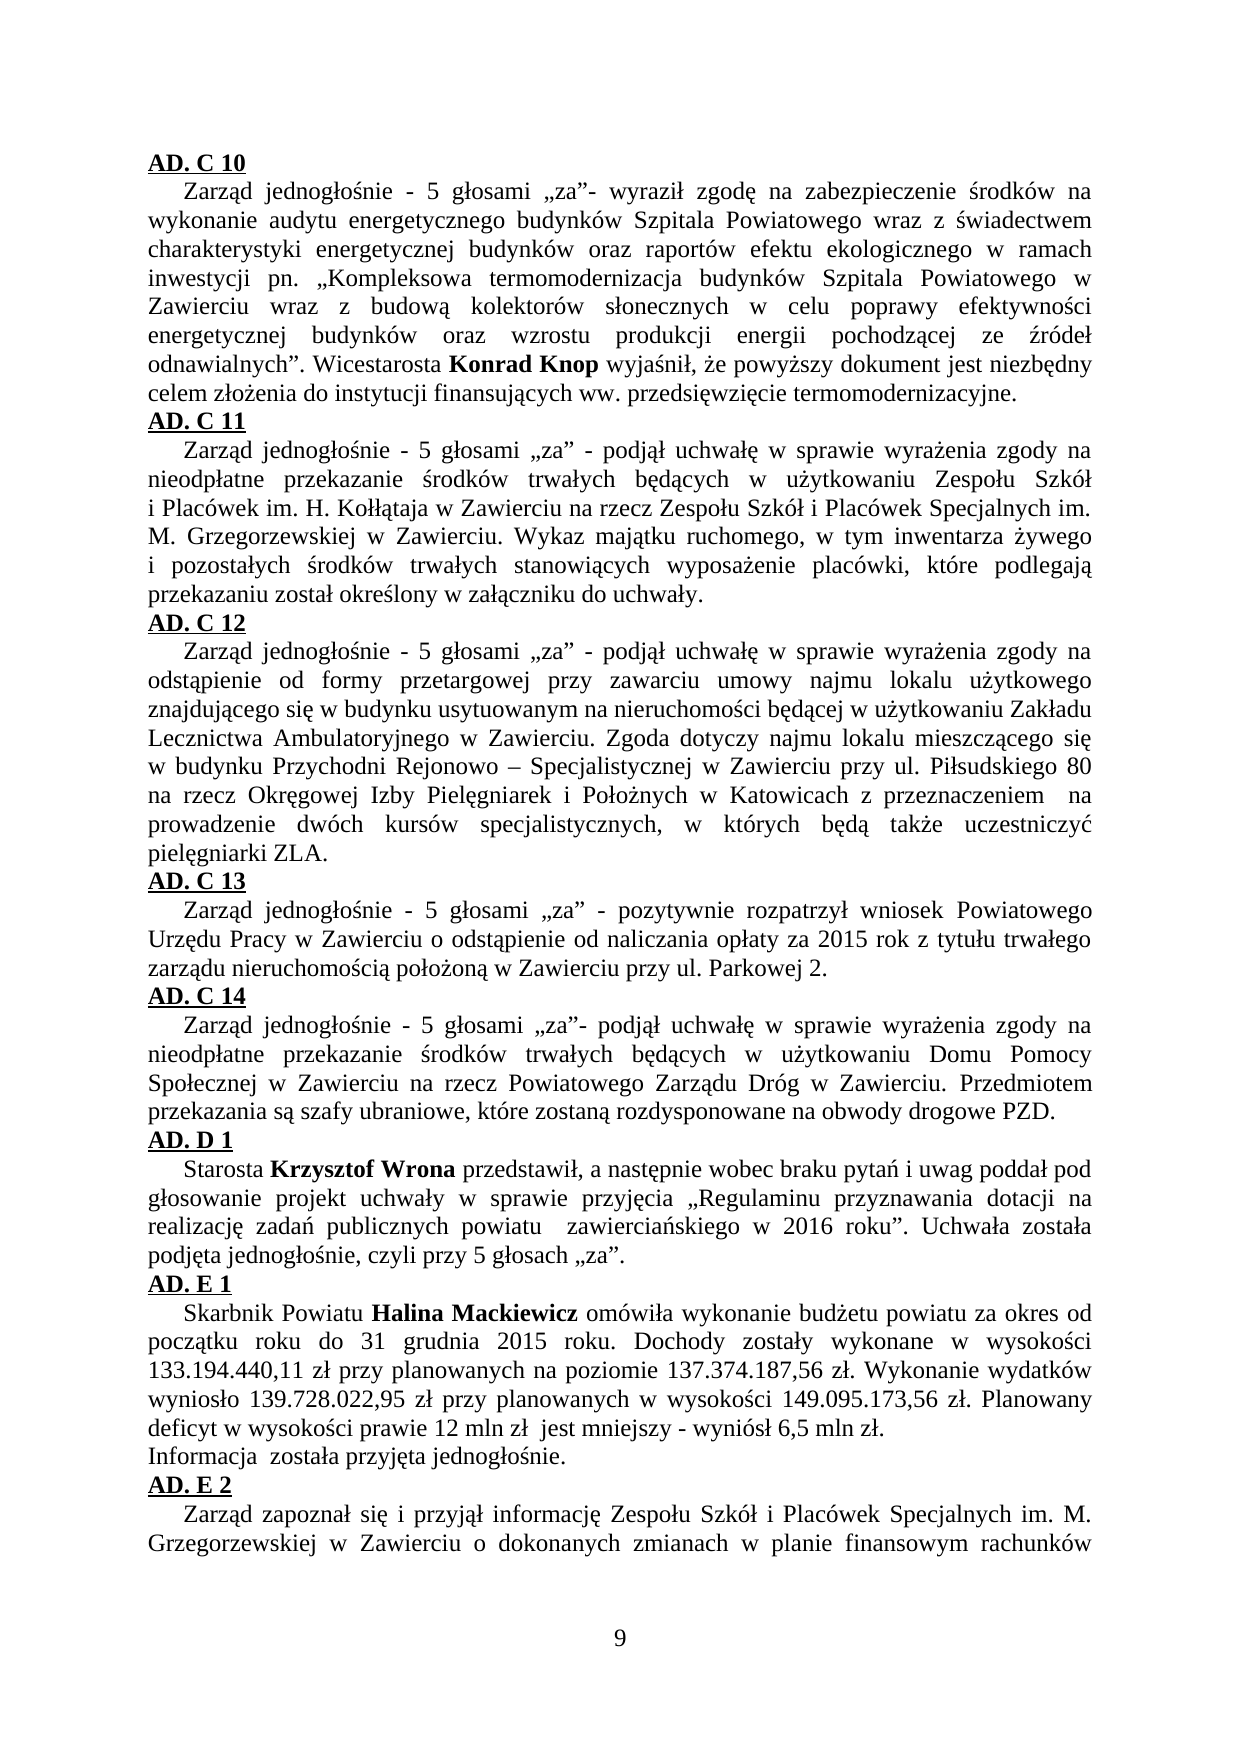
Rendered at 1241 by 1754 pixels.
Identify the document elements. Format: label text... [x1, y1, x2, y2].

text AD. E 2 [148, 1470, 1093, 1499]
text Zarząd jednogłośnie - 5 głosami „za” - pozytywnie rozpatrzył wniosek Powiatowego Urzędu Pracy w Zawierciu o odstąpienie od naliczania opłaty za 2015 rok z tytułu trwałego zarządu nieruchomością położoną w Zawierciu przy ul. Parkowej 2. [148, 895, 1093, 981]
text Starosta Krzysztof Wrona przedstawił, a następnie wobec braku pytań i uwag poddał pod głosowanie projekt uchwały w sprawie przyjęcia „Regulaminu przyznawania dotacji na realizację zadań publicznych powiatu zawierciańskiego w 2016 roku”. Uchwała została podjęta jednogłośnie, czyli przy 5 głosach „za”. [148, 1154, 1093, 1269]
text AD. E 1 [148, 1269, 1093, 1298]
text Zarząd jednogłośnie - 5 głosami „za”- podjął uchwałę w sprawie wyrażenia zgody na nieodpłatne przekazanie środków trwałych będących w użytkowaniu Domu Pomocy Społecznej w Zawierciu na rzecz Powiatowego Zarządu Dróg w Zawierciu. Przedmiotem przekazania są szafy ubraniowe, które zostaną rozdysponowane na obwody drogowe PZD. [148, 1010, 1093, 1125]
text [148, 1499, 1093, 1556]
text Zarząd jednogłośnie - 5 głosami „za” - podjął uchwałę w sprawie wyrażenia zgody na odstąpienie od formy przetargowej przy zawarciu umowy najmu lokalu użytkowego znajdującego się w budynku usytuowanym na nieruchomości będącej w użytkowaniu Zakładu Lecznictwa Ambulatoryjnego w Zawierciu. Zgoda dotyczy najmu lokalu mieszczącego się w budynku Przychodni Rejonowo – Specjalistycznej w Zawierciu przy ul. Piłsudskiego 80 na rzecz Okręgowej Izby Pielęgniarek i Położnych w Katowicach z przeznaczeniem na prowadzenie dwóch kursów specjalistycznych, w których będą także uczestniczyć pielęgniarki ZLA. [148, 636, 1093, 866]
text AD. C 11 [148, 406, 1093, 435]
text Informacja została przyjęta jednogłośnie. [148, 1441, 1093, 1470]
text Zarząd jednogłośnie - 5 głosami „za” - podjął uchwałę w sprawie wyrażenia zgody na nieodpłatne przekazanie środków trwałych będących w użytkowaniu Zespołu Szkół i Placówek im. H. Kołłątaja w Zawierciu na rzecz Zespołu Szkół i Placówek Specjalnych im. M. Grzegorzewskiej w Zawierciu. Wykaz majątku ruchomego, w tym inwentarza żywego i pozostałych środków trwałych stanowiących wyposażenie placówki, które podlegają przekazaniu został określony w załączniku do uchwały. [148, 435, 1093, 608]
text AD. C 12 [148, 608, 1093, 636]
text AD. C 10 [148, 148, 1093, 176]
text Zarząd jednogłośnie - 5 głosami „za”- wyraził zgodę na zabezpieczenie środków na wykonanie audytu energetycznego budynków Szpitala Powiatowego wraz z świadectwem charakterystyki energetycznej budynków oraz raportów efektu ekologicznego w ramach inwestycji pn. „Kompleksowa termomodernizacja budynków Szpitala Powiatowego w Zawierciu wraz z budową kolektorów słonecznych w celu poprawy efektywności energetycznej budynków oraz wzrostu produkcji energii pochodzącej ze źródeł odnawialnych”. Wicestarosta Konrad Knop wyjaśnił, że powyższy dokument jest niezbędny celem złożenia do instytucji finansujących ww. przedsięwzięcie termomodernizacyjne. [148, 176, 1093, 406]
text AD. D 1 [148, 1125, 1093, 1154]
text Skarbnik Powiatu Halina Mackiewicz omówiła wykonanie budżetu powiatu za okres od początku roku do 31 grudnia 2015 roku. Dochody zostały wykonane w wysokości 133.194.440,11 zł przy planowanych na poziomie 137.374.187,56 zł. Wykonanie wydatków wyniosło 139.728.022,95 zł przy planowanych w wysokości 149.095.173,56 zł. Planowany deficyt w wysokości prawie 12 mln zł jest mniejszy - wyniósł 6,5 mln zł. [148, 1298, 1093, 1441]
text AD. C 13 [148, 866, 1093, 895]
text AD. C 14 [148, 981, 1093, 1010]
